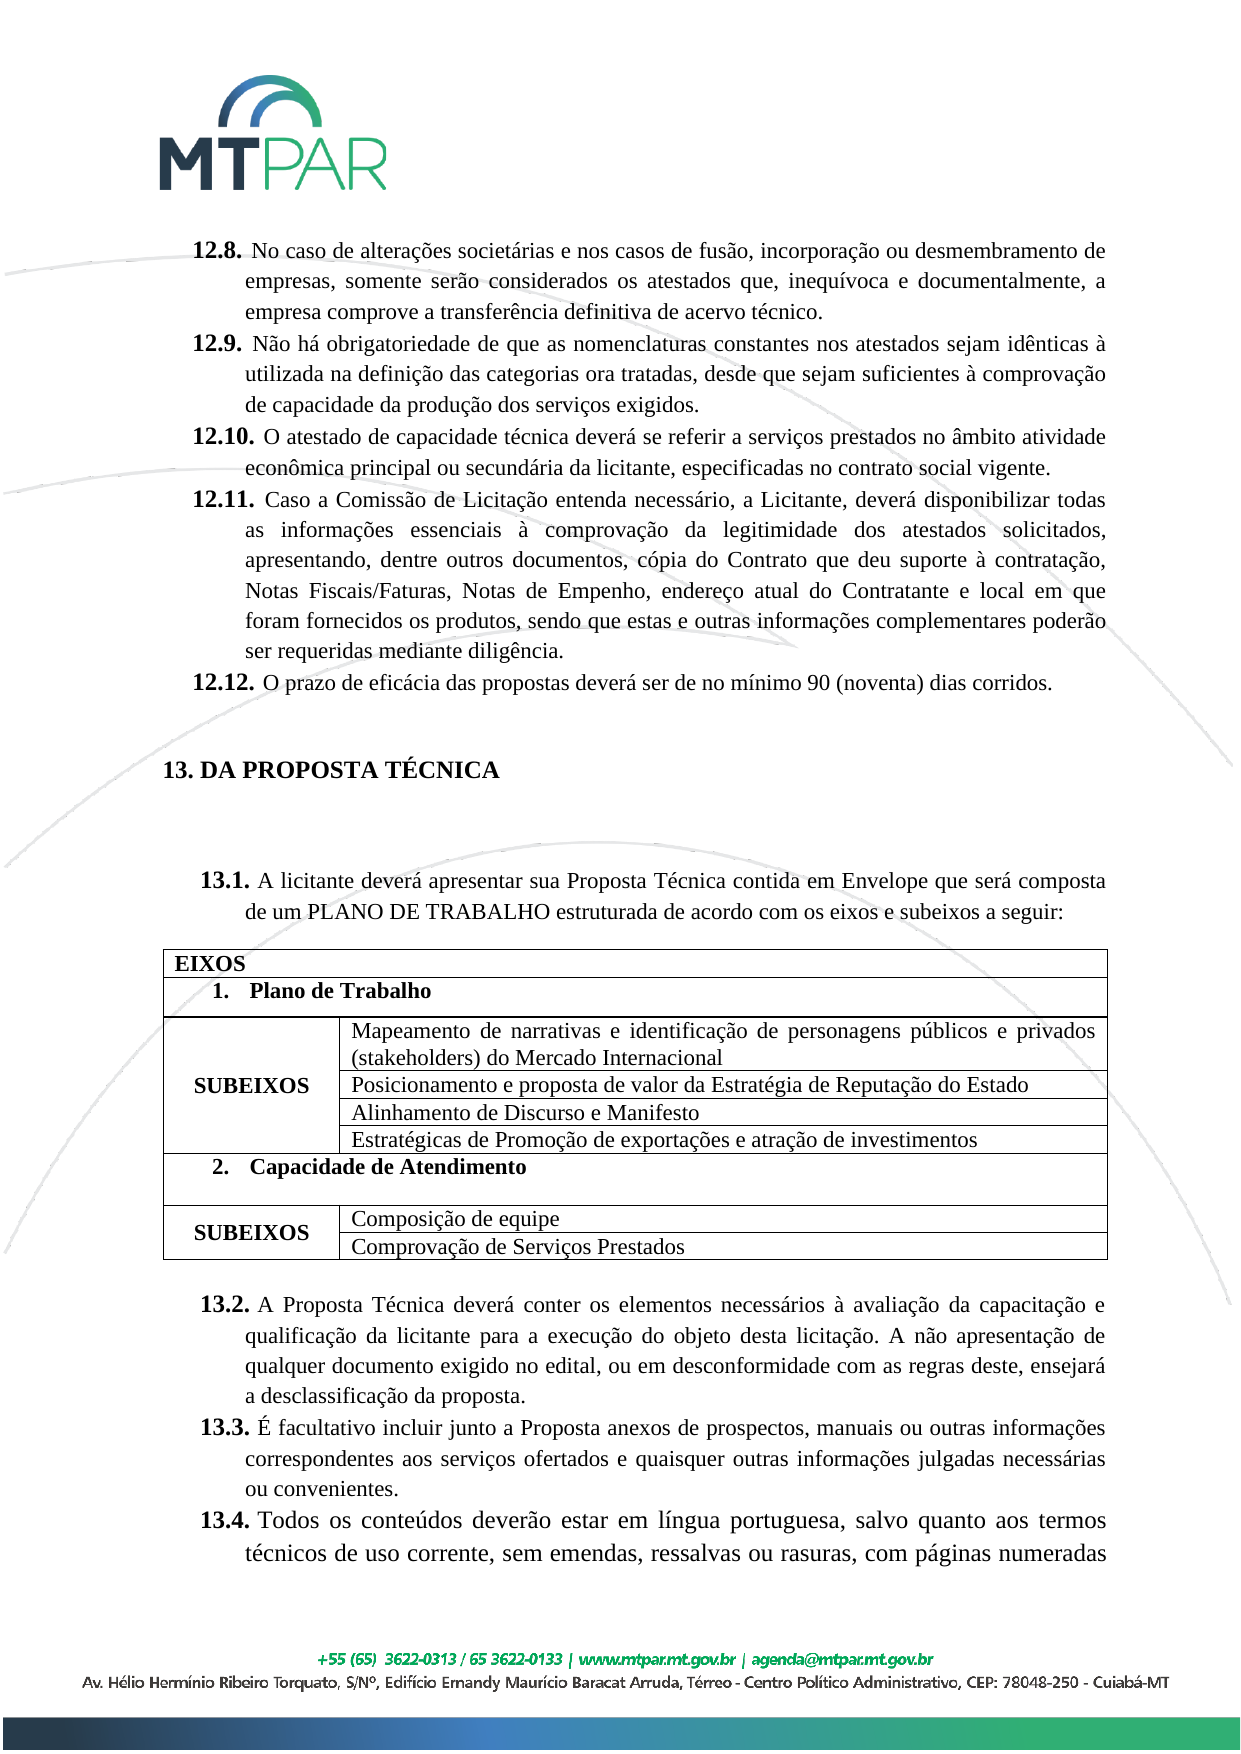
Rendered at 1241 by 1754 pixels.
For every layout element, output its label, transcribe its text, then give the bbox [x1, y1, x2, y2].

table_cell SUBEIXOS [164, 1018, 339, 1152]
picture [159, 75, 387, 190]
table_cell Composição de equipe [340, 1206, 1107, 1232]
table_cell Plano de Trabalho [164, 978, 1107, 1016]
picture [3, 1653, 1241, 1750]
list em TRABALHO estruturada de acordo com os eixos e subeixos a seguir: [200, 866, 1107, 924]
subtitle DA PROPOSTA TÉCNICA [162, 756, 1107, 784]
list Não há obrigatoriedade de que as nomenclaturas constantes nos atestados sejam idênticas à utilizada na definição das categorias ora tratadas, desde que sejam suficientes à comprovação de capacidade da produção dos serviços exigidos. [192, 328, 1107, 417]
list ressalvados ainda prospectos feitos em língua estrangeira de serviços já executados. [200, 1505, 1107, 1567]
list O prazo de eficácia das propostas deverá ser de no mínimo 90 (noventa) dias corridos. [192, 667, 1107, 696]
table_cell Comprovação de Serviços Prestados [340, 1233, 1107, 1259]
list O atestado de capacidade técnica deverá se referir a serviços prestados no âmbito atividade econômica principal ou secundária da licitante, especificadas no contrato social vigente. [192, 421, 1107, 480]
table_header EIXOS [164, 950, 1107, 977]
table_cell Capacidade de Atendimento [164, 1154, 1107, 1204]
list A Proposta Técnica deverá conter os elementos necessários à avaliação da capacitação e qualificação da licitante para a execução do objeto desta licitação. A não apresentação de qualquer documento exigido no edital, ou em desconformidade com as regras deste, ensejará a desclassificação da proposta. [200, 1289, 1107, 1408]
list Caso a Comissão de Licitação entenda necessário, a Licitante, deverá disponibilizar todas as informações essenciais à comprovação da legitimidade dos atestados solicitados, apresentando, dentre outros documentos, cópia do Contrato que deu suporte à contratação, Notas Fiscais/Faturas, Notas de Empenho, endereço atual do Contratante e local em que foram fornecidos os produtos, sendo que estas e outras informações complementares poderão ser requeridas mediante diligência. [192, 484, 1107, 663]
list No caso de alterações societárias e nos casos de fusão, incorporação ou desmembramento de empresas, somente serão considerados os atestados que, inequívoca e documentalmente, a empresa comprove a transferência definitiva de acervo técnico. [192, 235, 1107, 324]
table_cell SUBEIXOS [164, 1206, 339, 1259]
list É facultativo incluir junto a Proposta anexos de prospectos, manuais ou outras informações correspondentes aos serviços ofertados e quaisquer outras informações julgadas necessárias ou convenientes. [200, 1412, 1107, 1501]
picture [3, 254, 1233, 1305]
table_cell [340, 1099, 1107, 1125]
table_cell [340, 1126, 1107, 1152]
table_cell [340, 1018, 1107, 1070]
table_cell [340, 1071, 1107, 1098]
